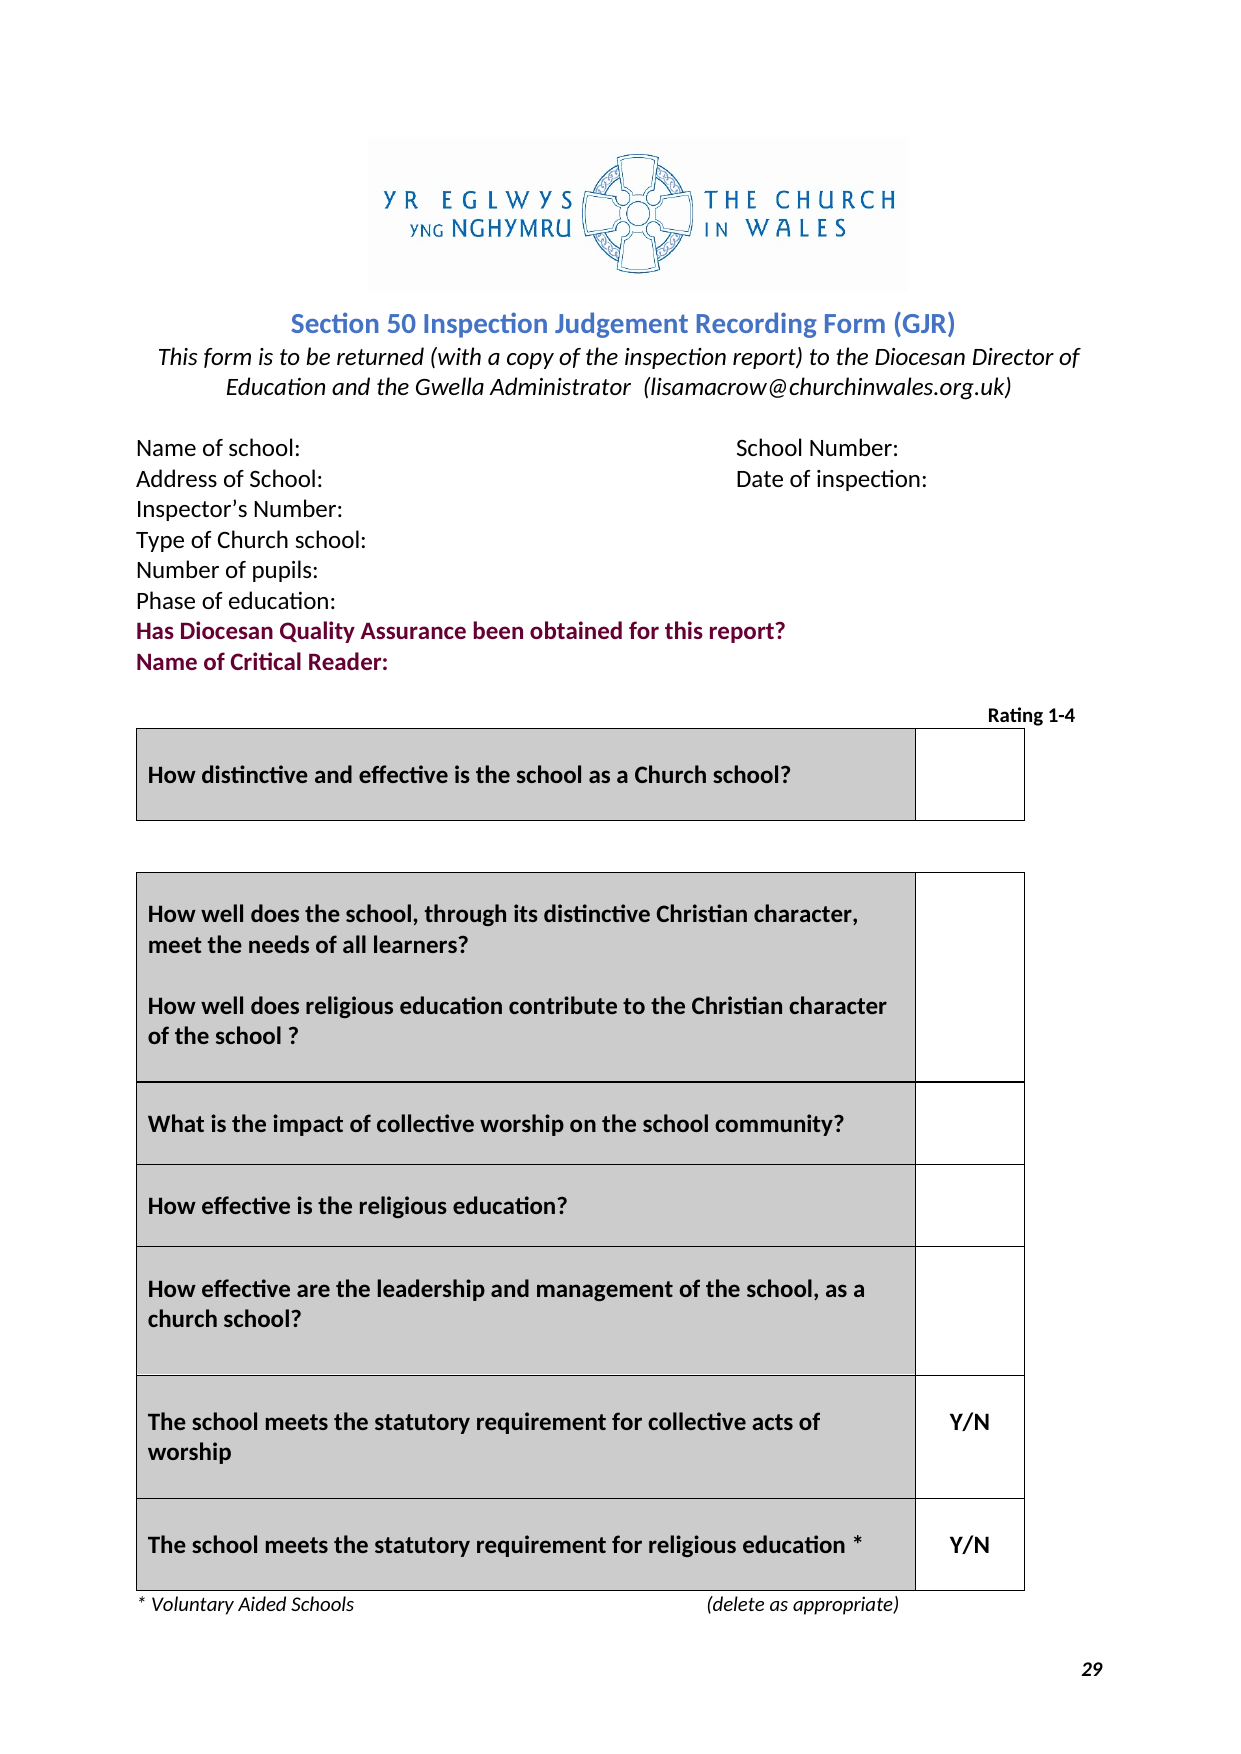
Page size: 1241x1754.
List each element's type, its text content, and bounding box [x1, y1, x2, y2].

table_header [916, 729, 1024, 820]
title Address of School: Date of inspection: [136, 463, 1104, 493]
table_cell [916, 1165, 1024, 1246]
title Has Diocesan Quality Assurance been obtained for this report? [136, 616, 1104, 646]
table_header [916, 873, 1024, 1081]
table_cell The school meets the statutory requirement for religious education * [137, 1499, 915, 1590]
table_cell Y/N [916, 1499, 1024, 1590]
table_cell [916, 1083, 1024, 1164]
table_cell What is the impact of collective worship on the school community? [137, 1083, 915, 1164]
table_cell [916, 1247, 1024, 1374]
title Section 50 Inspection Judgement Recording Form (GJR) [136, 305, 1104, 341]
text * Voluntary Aided Schools (delete as appropriate) [136, 1591, 1104, 1617]
table_header How well does the school, through its distinctive Christian character, meet the needs of all learners? How well does religious education contribute to the Christian character of the school ? [137, 873, 915, 1081]
picture [367, 137, 908, 291]
table_cell The school meets the statutory requirement for collective acts of worship [137, 1376, 915, 1498]
title This form is to be returned (with a copy of the inspection report) to the Diocesan Director of Education and the Gwella Administrator (lisamacrow@churchinwales.org.uk) [136, 341, 1104, 402]
text Rating 1-4 [136, 702, 1075, 727]
table_cell How effective is the religious education? [137, 1165, 915, 1246]
title Number of pupils: [136, 554, 1104, 585]
title Name of school: School Number: [136, 432, 1104, 463]
title Phase of education: [136, 585, 1104, 616]
table_header How distinctive and effective is the school as a Church school? [137, 729, 915, 820]
table_cell How effective are the leadership and management of the school, as a church school? [137, 1247, 915, 1374]
table_cell Y/N [916, 1376, 1024, 1498]
title Name of Critical Reader: [136, 646, 1104, 677]
title Type of Church school: [136, 524, 1104, 554]
title Inspector’s Number: [136, 493, 1104, 524]
